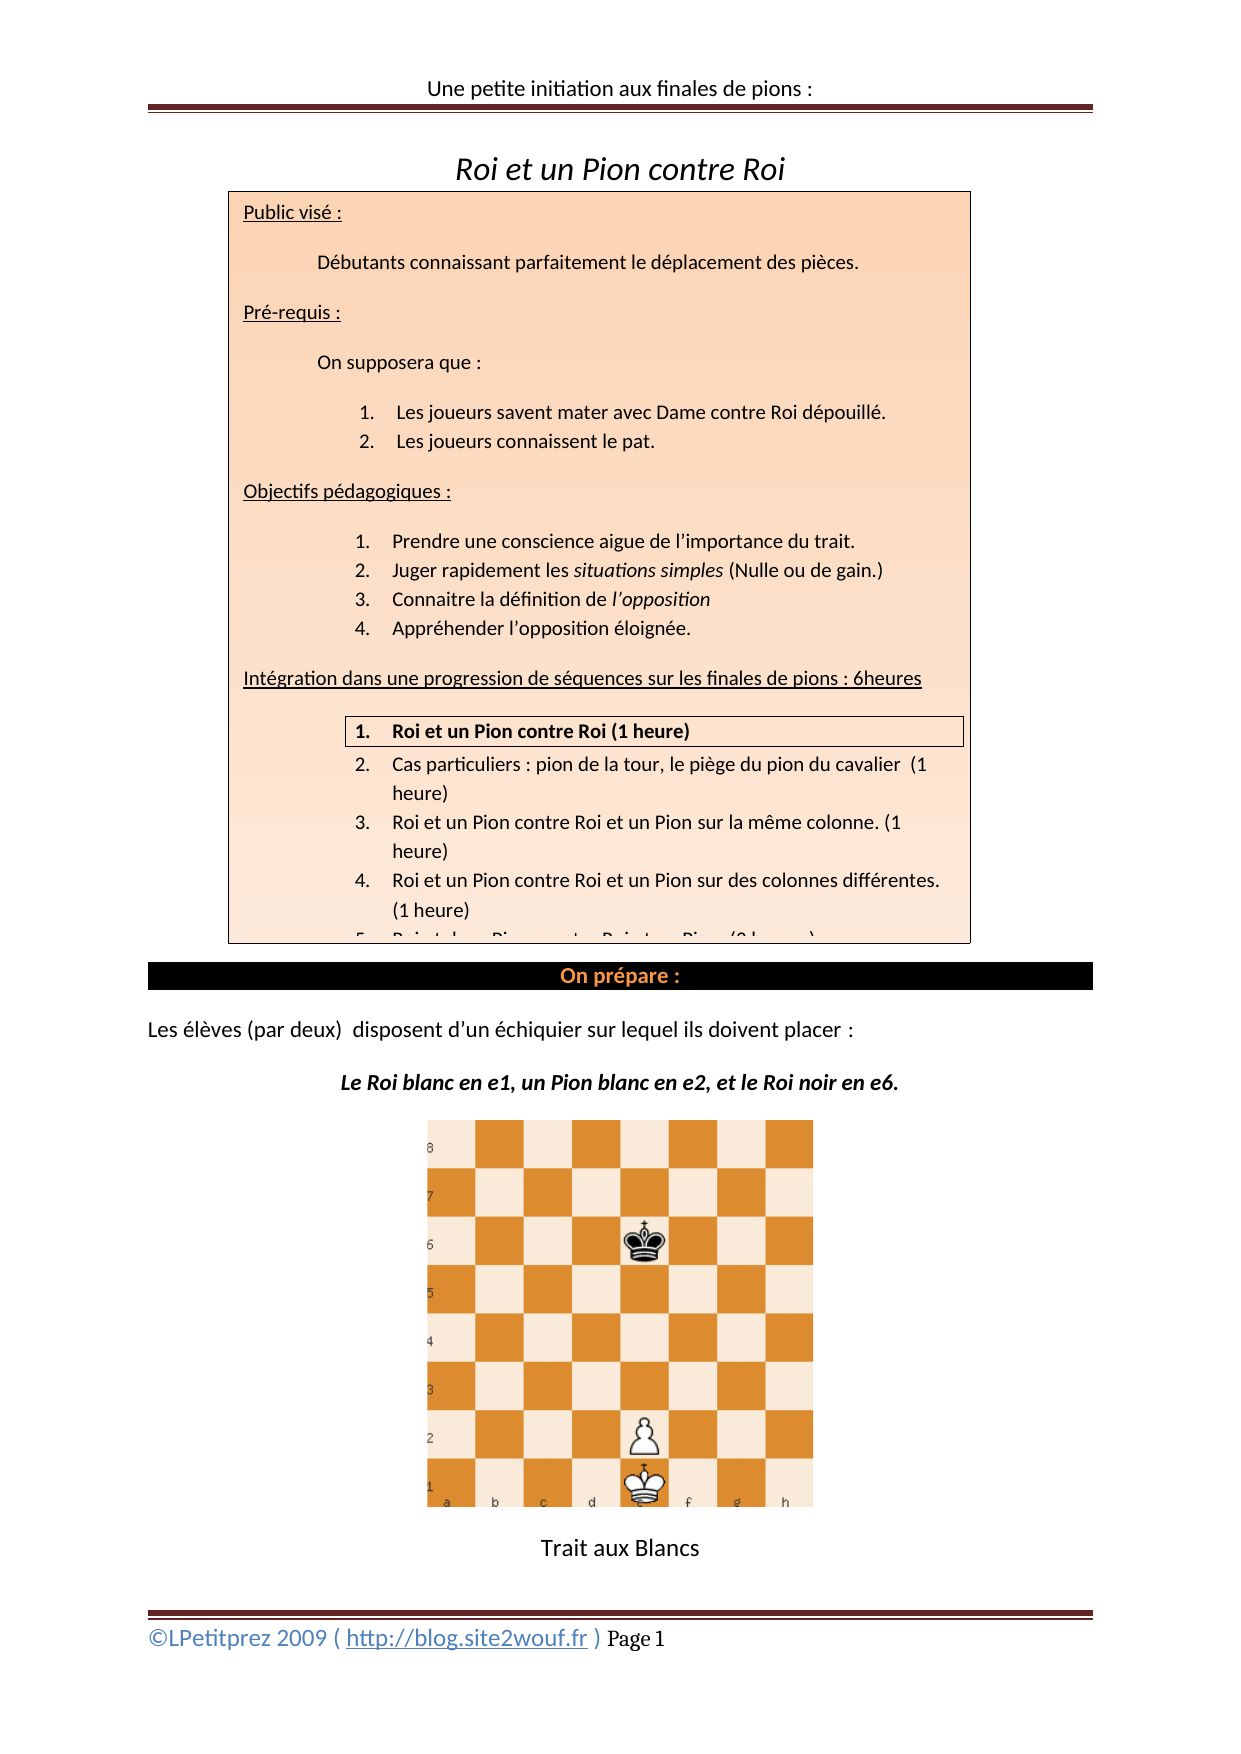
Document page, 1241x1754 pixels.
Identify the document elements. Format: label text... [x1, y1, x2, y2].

text Les élèves (par deux) disposent d’un échiquier sur lequel ils doivent placer : [148, 1015, 1093, 1043]
picture [427, 1120, 814, 1507]
text Trait aux Blancs [148, 1532, 1093, 1562]
text Le Roi blanc en e1, un Pion blanc en e2, et le Roi noir en e6. [148, 1068, 1093, 1096]
list Roi et un Pion contre Roi [148, 148, 1093, 188]
text On prépare : [148, 962, 1093, 990]
